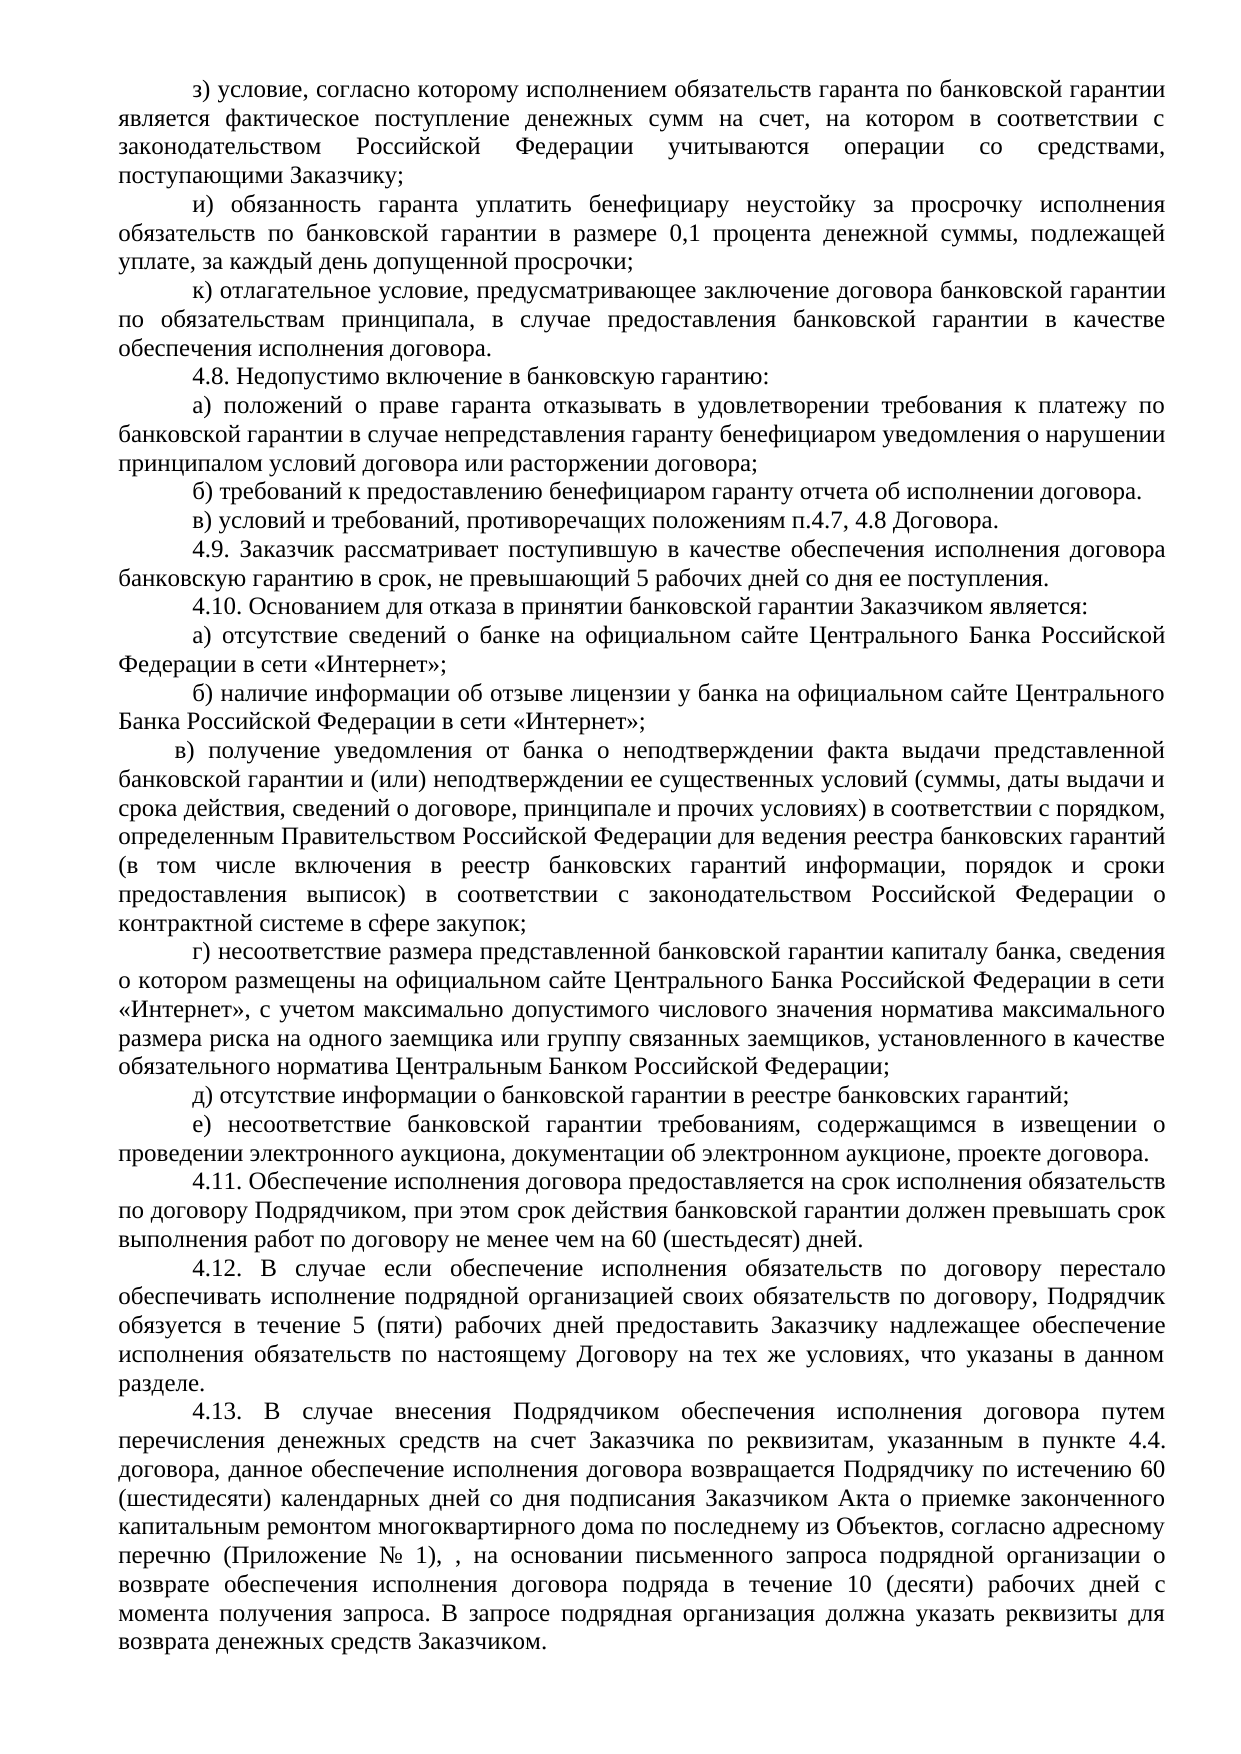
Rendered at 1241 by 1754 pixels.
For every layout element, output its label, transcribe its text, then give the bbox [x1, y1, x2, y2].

text з) условие, согласно которому исполнением обязательств гаранта по банковской гарантии является фактическое поступление денежных сумм на счет, на котором в соответствии с законодательством Российской Федерации учитываются операции со средствами, поступающими Заказчику; [118, 74, 1166, 189]
text г) несоответствие размера представленной банковской гарантии капиталу банка, сведения о котором размещены на официальном сайте Центрального Банка Российской Федерации в сети «Интернет», с учетом максимально допустимого числового значения норматива максимального размера риска на одного заемщика или группу связанных заемщиков, установленного в качестве обязательного норматива Центральным Банком Российской Федерации; [118, 936, 1166, 1080]
text 4.11. Обеспечение исполнения договора предоставляется на срок исполнения обязательств по договору Подрядчиком, при этом срок действия банковской гарантии должен превышать срок выполнения работ по договору не менее чем на 60 (шестьдесят) дней. [118, 1166, 1166, 1253]
text б) наличие информации об отзыве лицензии у банка на официальном сайте Центрального Банка Российской Федерации в сети «Интернет»; [118, 678, 1166, 735]
text д) отсутствие информации о банковской гарантии в реестре банковских гарантий; [118, 1080, 1166, 1109]
text 4.13. В случае внесения Подрядчиком обеспечения исполнения договора путем перечисления денежных средств на счет Заказчика по реквизитам, указанным в пункте 4.4. договора, данное обеспечение исполнения договора возвращается Подрядчику по истечению 60 (шестидесяти) календарных дней со дня подписания Заказчиком Акта о приемке законченного капитальным ремонтом многоквартирного дома по последнему из Объектов, согласно адресному перечню (Приложение № 1), , на основании письменного запроса подрядной организации о возврате обеспечения исполнения договора подряда в течение 10 (десяти) рабочих дней с момента получения запроса. В запросе подрядная организация должна указать реквизиты для возврата денежных средств Заказчиком. [118, 1396, 1166, 1655]
text 4.12. В случае если обеспечение исполнения обязательств по договору перестало обеспечивать исполнение подрядной организацией своих обязательств по договору, Подрядчик обязуется в течение 5 (пяти) рабочих дней предоставить Заказчику надлежащее обеспечение исполнения обязательств по настоящему Договору на тех же условиях, что указаны в данном разделе. [118, 1253, 1166, 1396]
text б) требований к предоставлению бенефициаром гаранту отчета об исполнении договора. [118, 476, 1166, 505]
text в) получение уведомления от банка о неподтверждении факта выдачи представленной банковской гарантии и (или) неподтверждении ее существенных условий (суммы, даты выдачи и срока действия, сведений о договоре, принципале и прочих условиях) в соответствии с порядком, определенным Правительством Российской Федерации для ведения реестра банковских гарантий (в том числе включения в реестр банковских гарантий информации, порядок и сроки предоставления выписок) в соответствии с законодательством Российской Федерации о контрактной системе в сфере закупок; [118, 735, 1166, 936]
text 4.10. Основанием для отказа в принятии банковской гарантии Заказчиком является: [118, 591, 1166, 620]
text а) положений о праве гаранта отказывать в удовлетворении требования к платежу по банковской гарантии в случае непредставления гаранту бенефициаром уведомления о нарушении принципалом условий договора или расторжении договора; [118, 390, 1166, 476]
text и) обязанность гаранта уплатить бенефициару неустойку за просрочку исполнения обязательств по банковской гарантии в размере 0,1 процента денежной суммы, подлежащей уплате, за каждый день допущенной просрочки; [118, 189, 1166, 275]
text в) условий и требований, противоречащих положениям п.4.7, 4.8 Договора. [118, 505, 1166, 534]
text к) отлагательное условие, предусматривающее заключение договора банковской гарантии по обязательствам принципала, в случае предоставления банковской гарантии в качестве обеспечения исполнения договора. [118, 275, 1166, 361]
text 4.9. Заказчик рассматривает поступившую в качестве обеспечения исполнения договора банковскую гарантию в срок, не превышающий 5 рабочих дней со дня ее поступления. [118, 534, 1166, 591]
text а) отсутствие сведений о банке на официальном сайте Центрального Банка Российской Федерации в сети «Интернет»; [118, 620, 1166, 678]
text е) несоответствие банковской гарантии требованиям, содержащимся в извещении о проведении электронного аукциона, документации об электронном аукционе, проекте договора. [118, 1109, 1166, 1166]
text 4.8. Недопустимо включение в банковскую гарантию: [118, 361, 1166, 390]
